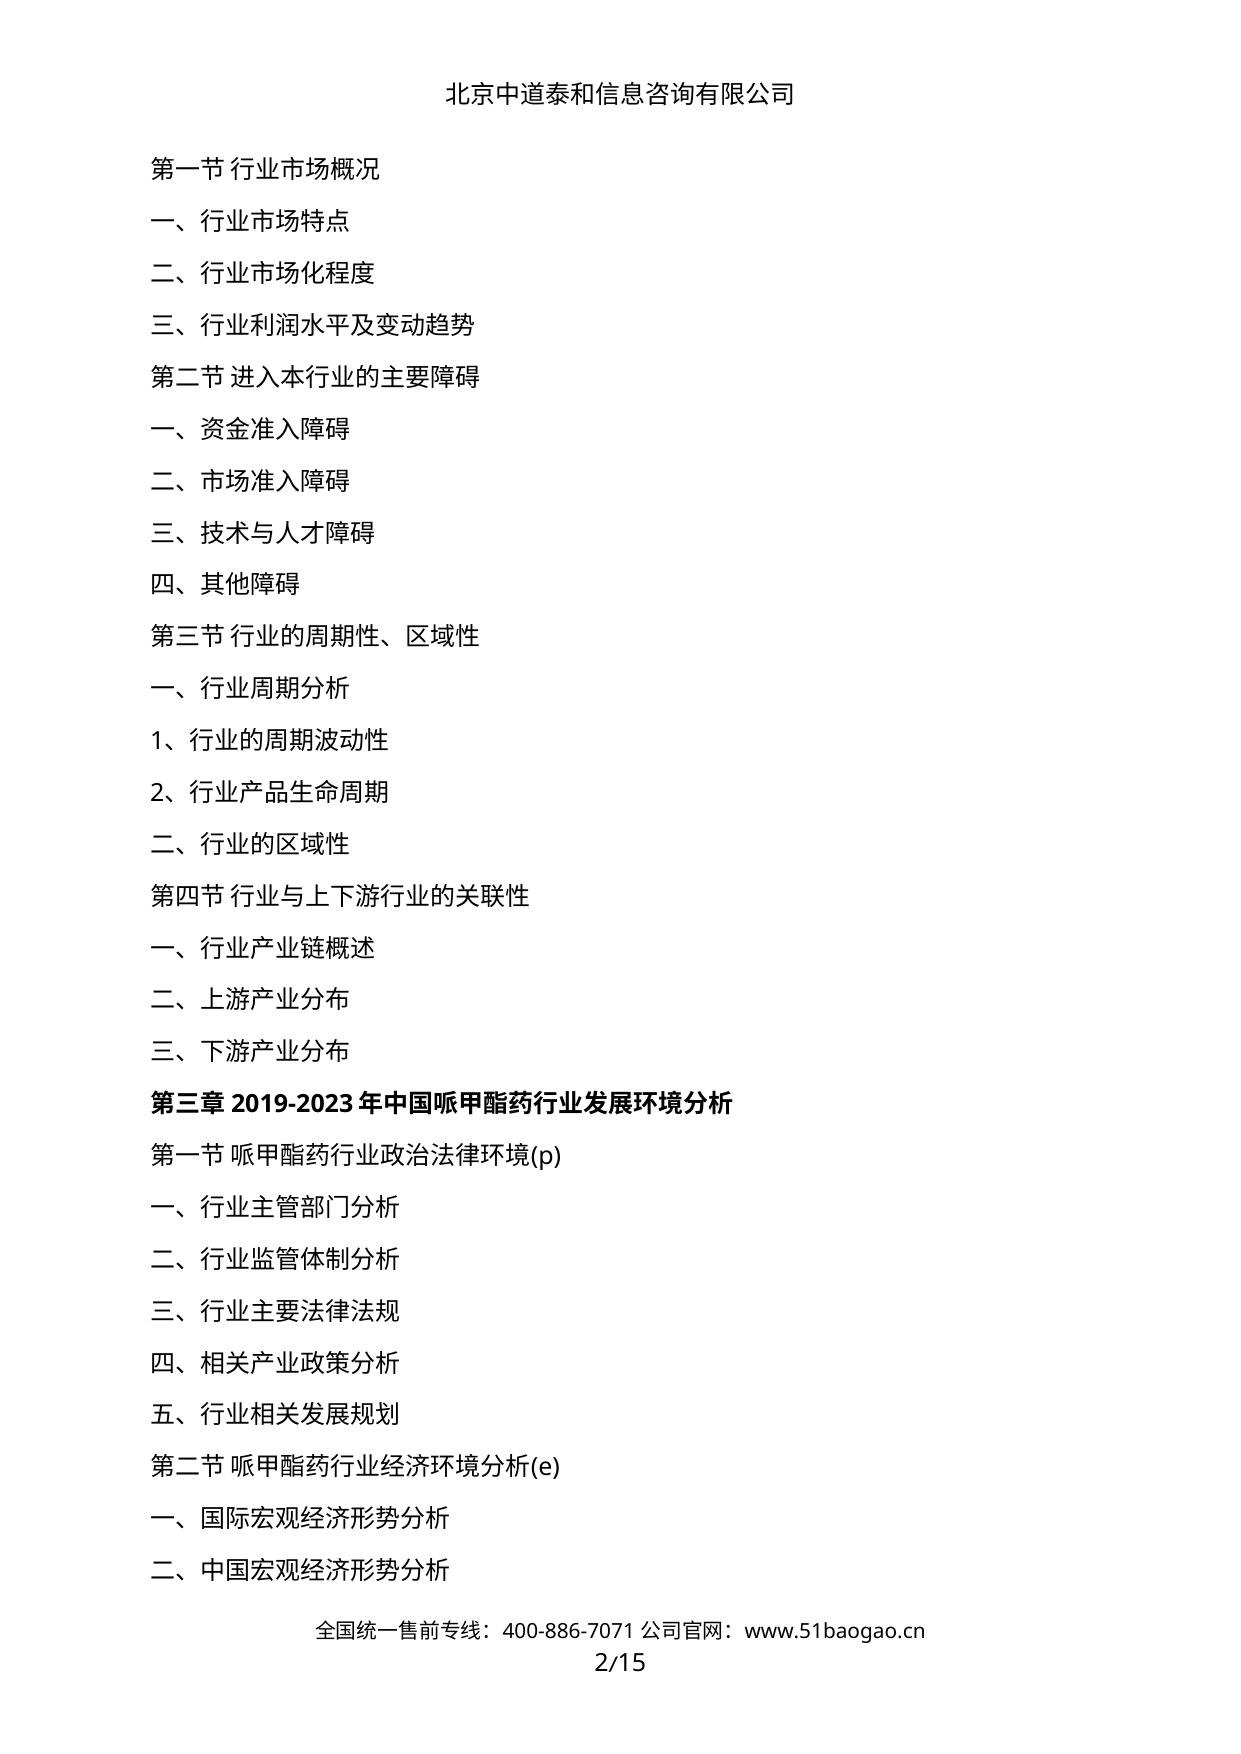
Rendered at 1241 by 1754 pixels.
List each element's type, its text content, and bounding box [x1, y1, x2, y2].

text 一、行业周期分析 [150, 669, 1090, 705]
text 二、市场准入障碍 [150, 461, 1090, 497]
text 五、行业相关发展规划 [150, 1395, 1090, 1431]
text 1、行业的周期波动性 [150, 721, 1090, 757]
text 第三节 行业的周期性、区域性 [150, 617, 1090, 653]
text 二、行业监管体制分析 [150, 1239, 1090, 1276]
text 一、行业市场特点 [150, 202, 1090, 238]
text 一、资金准入障碍 [150, 409, 1090, 446]
text 二、中国宏观经济形势分析 [150, 1551, 1090, 1587]
text 一、行业主管部门分析 [150, 1187, 1090, 1224]
text 三、下游产业分布 [150, 1032, 1090, 1068]
text 三、技术与人才障碍 [150, 513, 1090, 549]
text 四、相关产业政策分析 [150, 1343, 1090, 1379]
text 二、行业的区域性 [150, 824, 1090, 861]
text 三、行业主要法律法规 [150, 1291, 1090, 1327]
text 第二节 进入本行业的主要障碍 [150, 357, 1090, 394]
text 四、其他障碍 [150, 565, 1090, 601]
text 二、上游产业分布 [150, 980, 1090, 1016]
text 第二节 哌甲酯药行业经济环境分析(e) [150, 1447, 1090, 1483]
text 一、行业产业链概述 [150, 928, 1090, 964]
text 二、行业市场化程度 [150, 254, 1090, 290]
text 三、行业利润水平及变动趋势 [150, 306, 1090, 342]
text 第四节 行业与上下游行业的关联性 [150, 876, 1090, 912]
text 第一节 行业市场概况 [150, 150, 1090, 186]
text 第一节 哌甲酯药行业政治法律环境(p) [150, 1136, 1090, 1172]
text 第三章 2019-2023年中国哌甲酯药行业发展环境分析 [150, 1084, 1090, 1120]
text 一、国际宏观经济形势分析 [150, 1499, 1090, 1535]
text 2、行业产品生命周期 [150, 772, 1090, 809]
